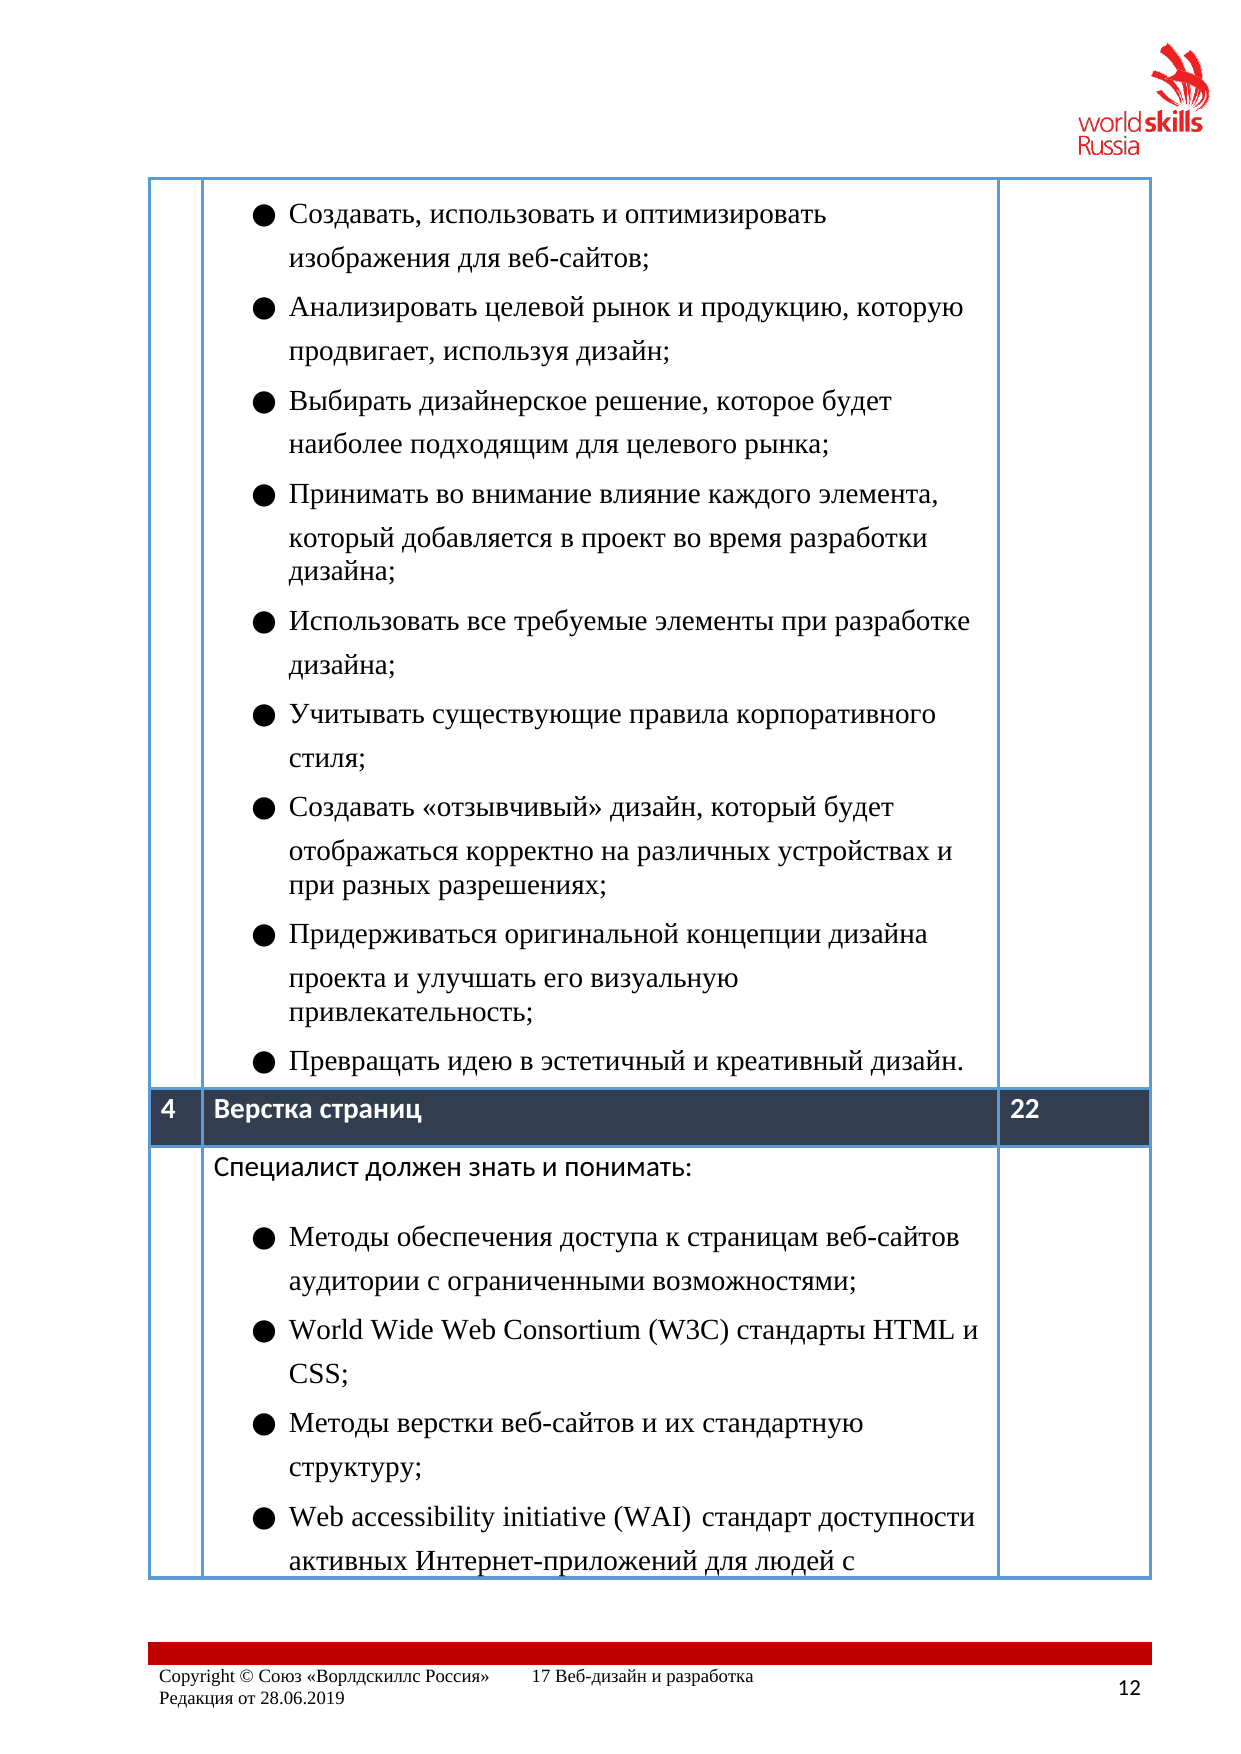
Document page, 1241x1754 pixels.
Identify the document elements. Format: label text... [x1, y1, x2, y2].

table_cell [1000, 1148, 1149, 1576]
table_cell 22 [1000, 1090, 1149, 1145]
table_cell [1000, 180, 1149, 1087]
table_cell Верстка страниц [204, 1090, 997, 1145]
table_cell 4 [151, 1090, 201, 1145]
table_cell [151, 180, 201, 1087]
picture [1078, 42, 1235, 155]
table_cell [151, 1148, 201, 1576]
